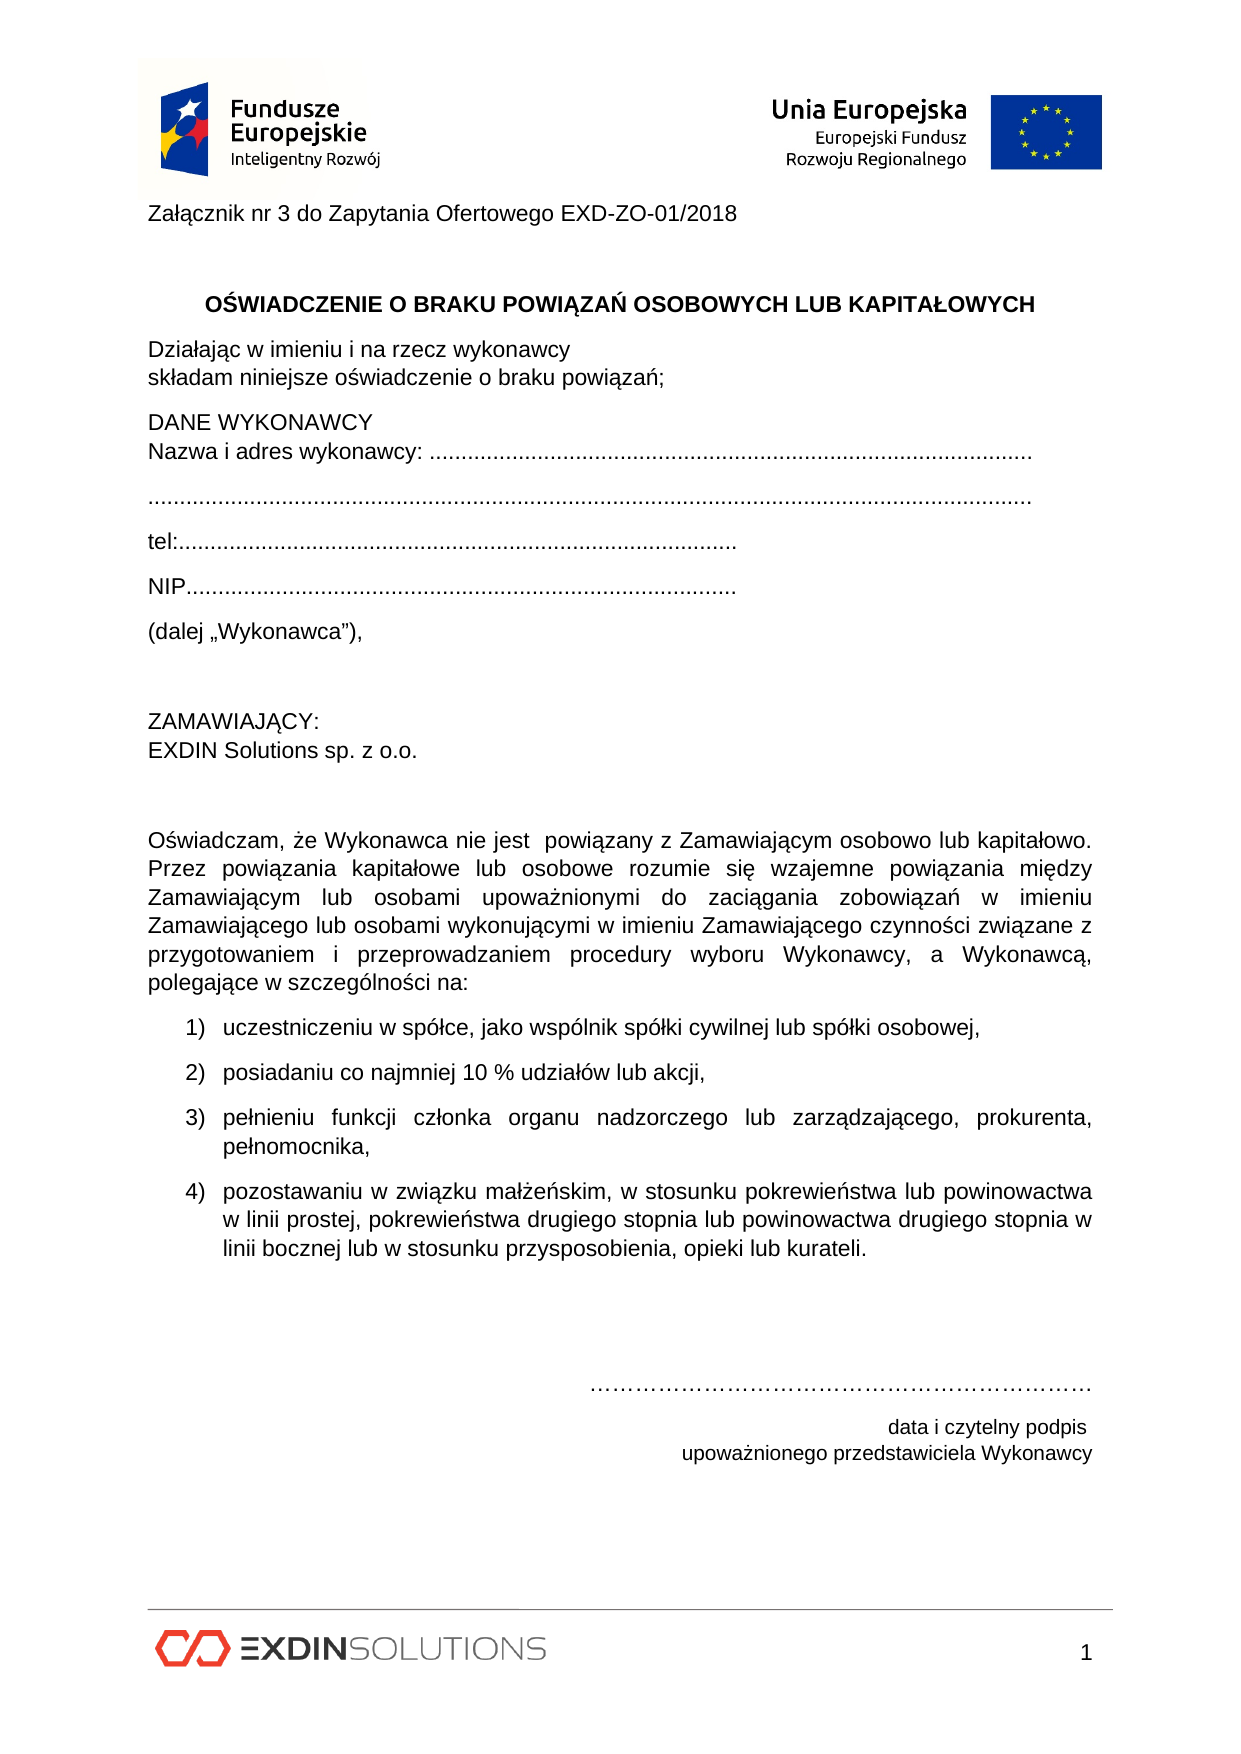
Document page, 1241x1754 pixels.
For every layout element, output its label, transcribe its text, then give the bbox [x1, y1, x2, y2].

text NIP [148, 573, 1093, 599]
text data i czytelny podpis upoważnionego przedstawiciela Wykonawcy [148, 1415, 1093, 1465]
text ………………………………………………………… [148, 1370, 1093, 1396]
picture [137, 58, 403, 200]
picture [147, 1630, 552, 1667]
list pełnieniu funkcji członka organu nadzorczego lub zarządzającego, prokurenta, pełnomocnika, [185, 1104, 1093, 1159]
text DANE WYKONAWCY Nazwa i adres wykonawcy: [148, 409, 1093, 464]
text Załącznik nr 3 do Zapytania Ofertowego EXD-ZO-01/2018 [148, 200, 1093, 227]
text OŚWIADCZENIE O BRAKU POWIĄZAŃ OSOBOWYCH LUB KAPITAŁOWYCH [148, 291, 1093, 317]
list posiadaniu co najmniej 10 % udziałów lub akcji, [185, 1059, 1093, 1086]
picture [748, 90, 1126, 172]
list pozostawaniu w związku małżeńskim, w stosunku pokrewieństwa lub powinowactwa w linii prostej, pokrewieństwa drugiego stopnia lub powinowactwa drugiego stopnia w linii bocznej lub w stosunku przysposobienia, opieki lub kurateli. [185, 1178, 1093, 1261]
text Działając w imieniu i na rzecz wykonawcy składam niniejsze oświadczenie o braku powiązań; [148, 336, 1093, 390]
text Oświadczam, że Wykonawca nie jest powiązany z Zamawiającym osobowo lub kapitałowo. Przez powiązania kapitałowe lub osobowe rozumie się wzajemne powiązania między Zamawiającym lub osobami upoważnionymi do zaciągania zobowiązań w imieniu Zamawiającego lub osobami wykonującymi w imieniu Zamawiającego czynności związane z przygotowaniem i przeprowadzaniem procedury wyboru Wykonawcy, a Wykonawcą, polegające w szczególności na: [148, 827, 1093, 995]
text ZAMAWIAJĄCY: EXDIN Solutions sp. z o.o. [148, 708, 1093, 763]
text tel: [148, 528, 1093, 554]
text (dalej „Wykonawca”), [148, 618, 1093, 644]
list uczestniczeniu w spółce, jako wspólnik spółki cywilnej lub spółki osobowej, [185, 1014, 1093, 1041]
